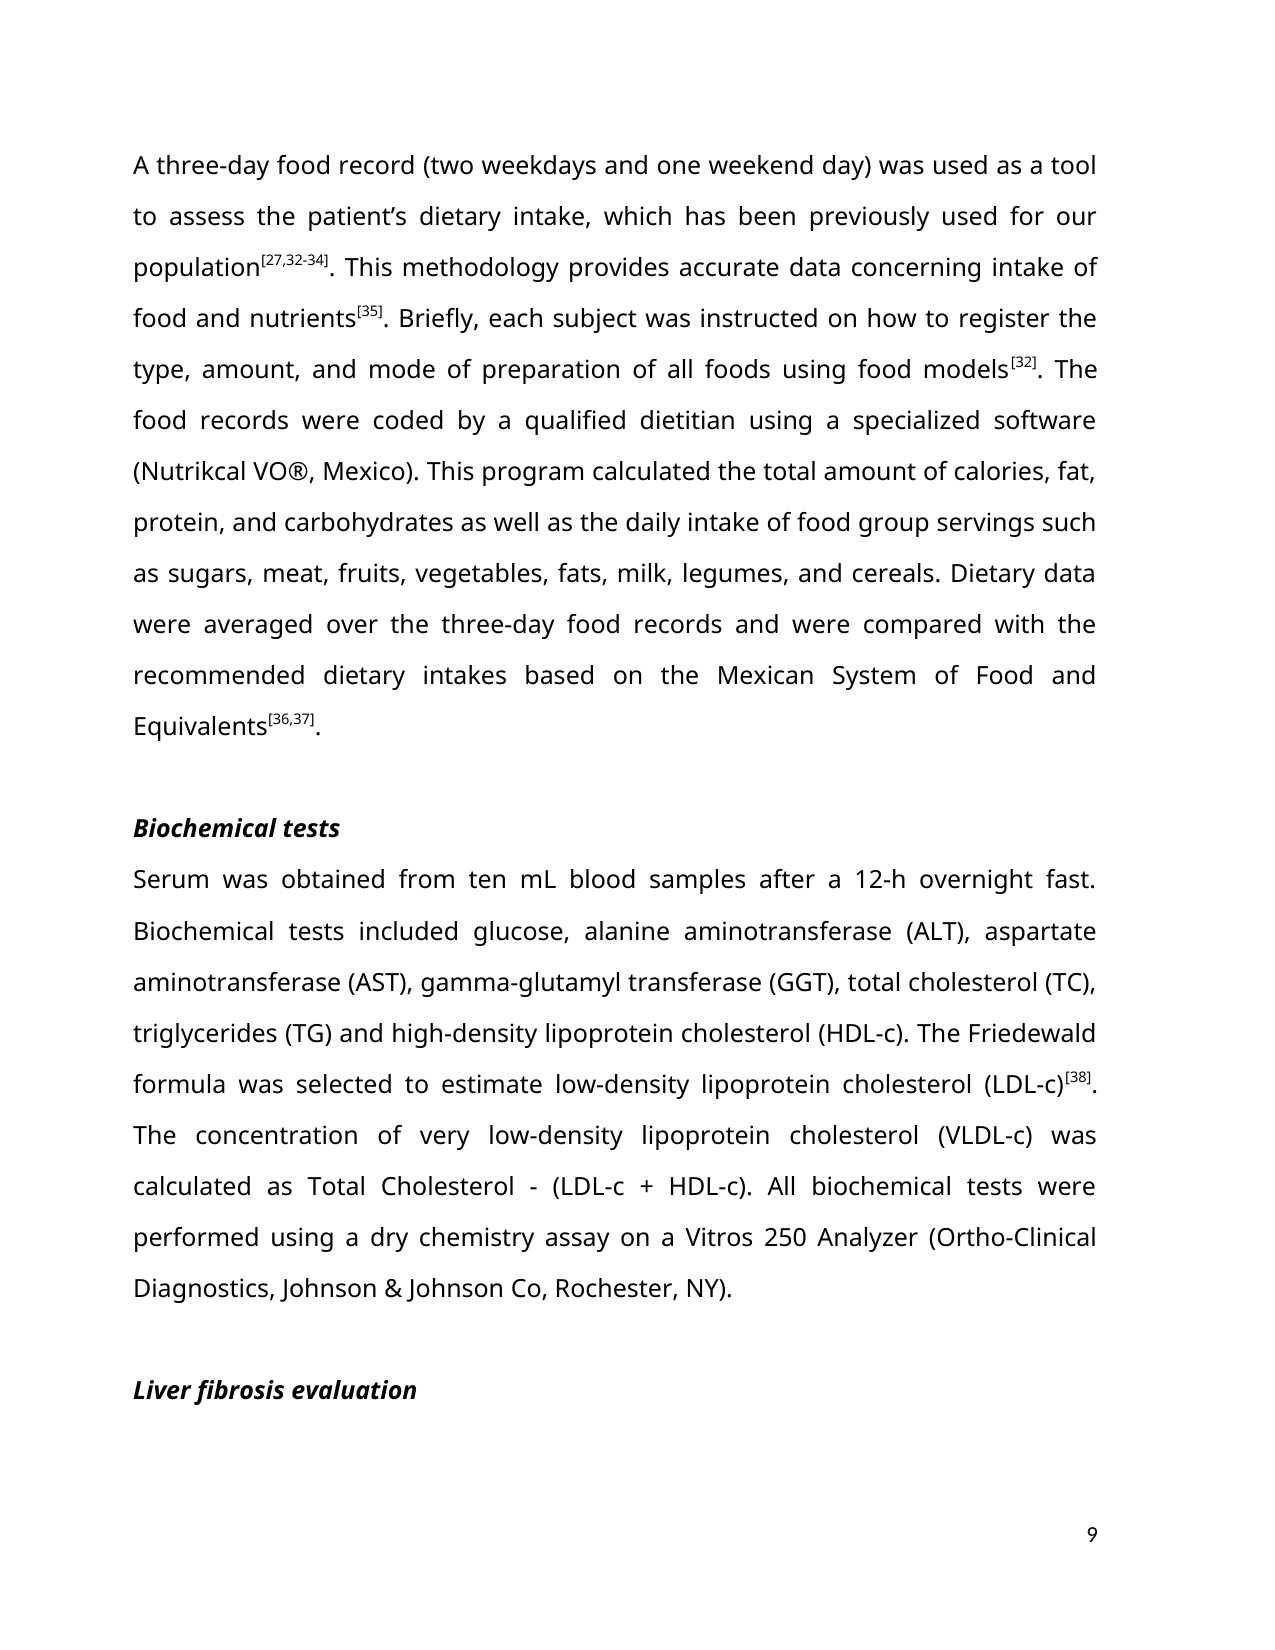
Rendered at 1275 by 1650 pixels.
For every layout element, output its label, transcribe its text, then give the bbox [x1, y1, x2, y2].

text Liver fibrosis evaluation [133, 1373, 1098, 1407]
text A three-day food record (two weekdays and one weekend day) was used as a tool to assess the patient’s dietary intake, which has been previously used for our population[27,32-34]. This methodology provides accurate data concerning intake of food and nutrients[35]. Briefly, each subject was instructed on how to register the type, amount, and mode of preparation of all foods using food models[32]. The food records were coded by a qualified dietitian using a specialized software (Nutrikcal VO®, Mexico). This program calculated the total amount of calories, fat, protein, and carbohydrates as well as the daily intake of food group servings such as sugars, meat, fruits, vegetables, fats, milk, legumes, and cereals. Dietary data were averaged over the three-day food records and were compared with the recommended dietary intakes based on the Mexican System of Food and Equivalents[36,37]. [133, 148, 1098, 743]
text Serum was obtained from ten mL blood samples after a 12-h overnight fast. Biochemical tests included glucose, alanine aminotransferase (ALT), aspartate aminotransferase (AST), gamma-glutamyl transferase (GGT), total cholesterol (TC), triglycerides (TG) and high-density lipoprotein cholesterol (HDL-c). The Friedewald formula was selected to estimate low-density lipoprotein cholesterol (LDL-c)[38]. The concentration of very low-density lipoprotein cholesterol (VLDL-c) was calculated as Total Cholesterol - (LDL-c + HDL-c). All biochemical tests were performed using a dry chemistry assay on a Vitros 250 Analyzer (Ortho-Clinical Diagnostics, Johnson & Johnson Co, Rochester, NY). [133, 862, 1098, 1304]
text Biochemical tests [133, 811, 1098, 845]
